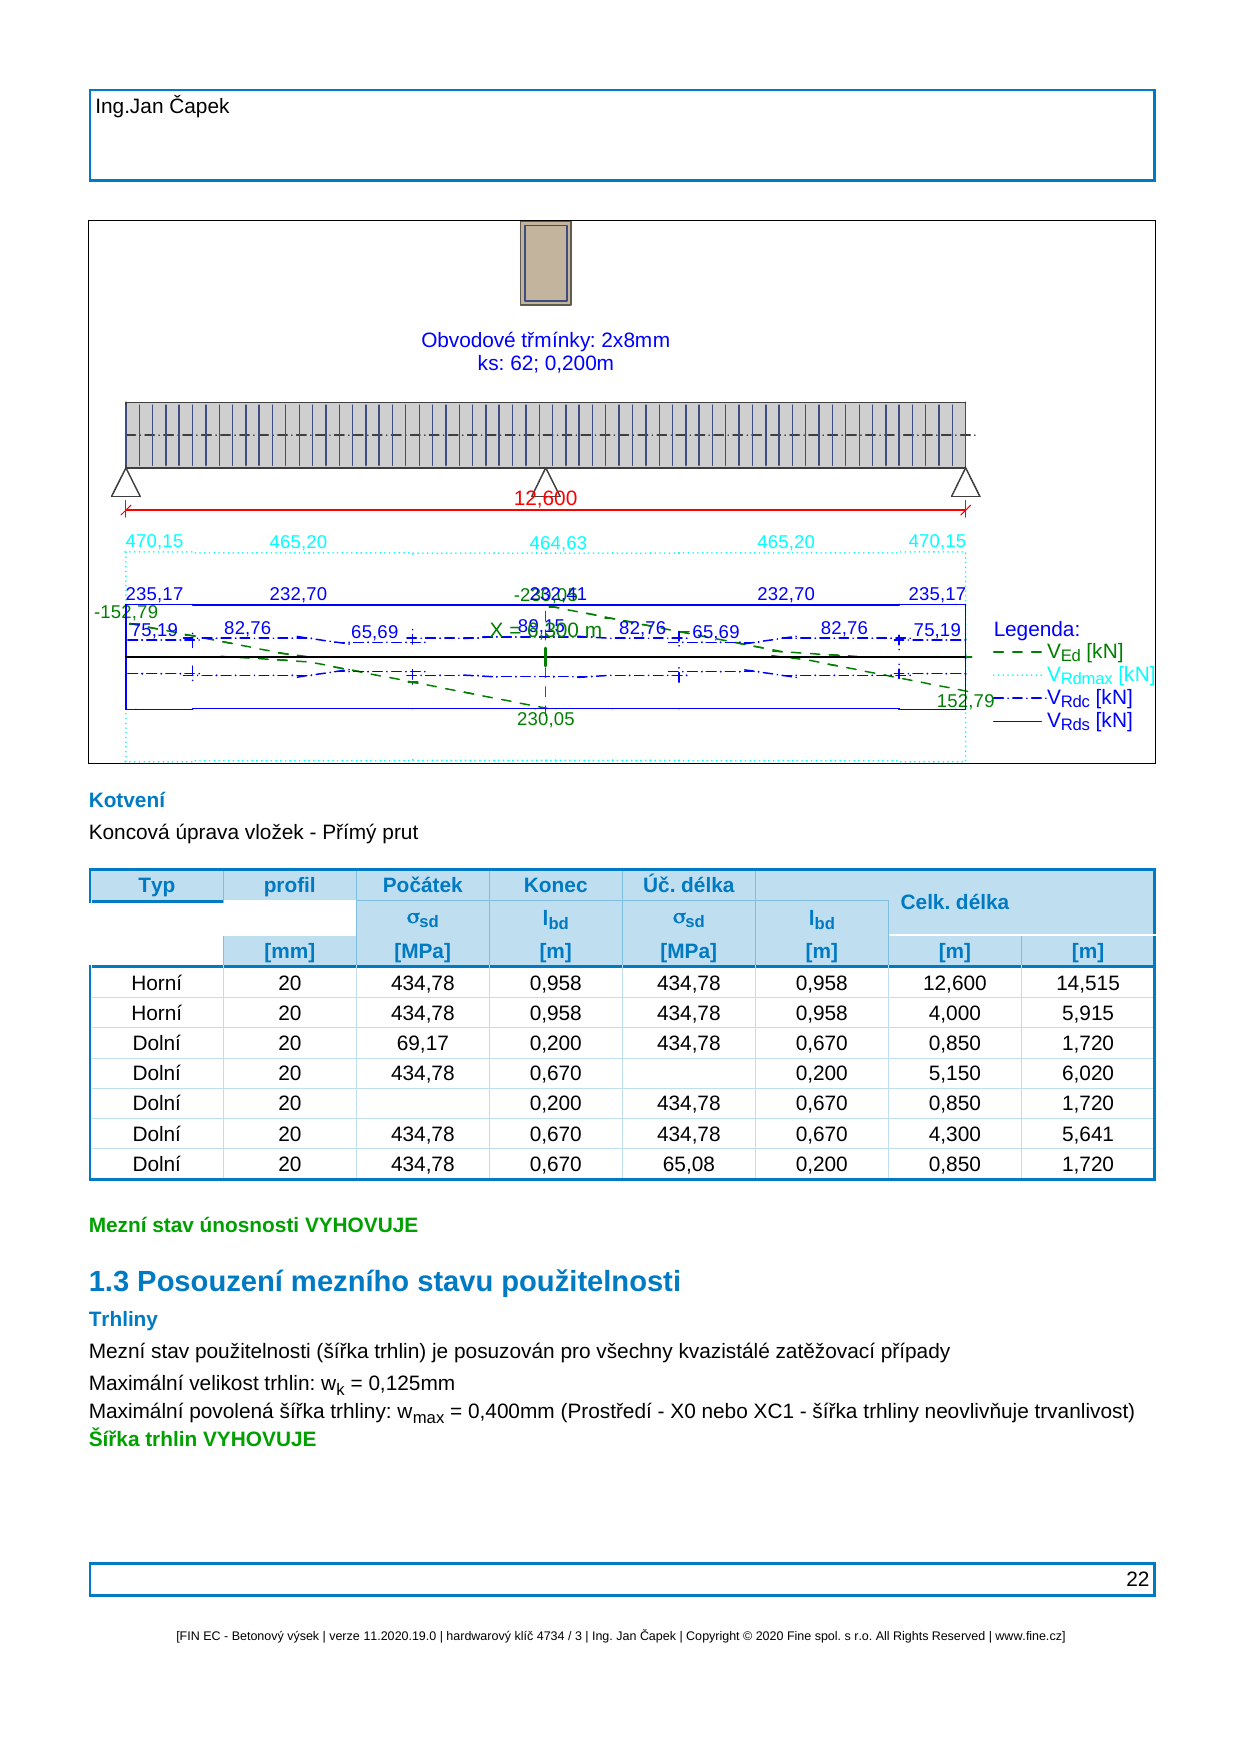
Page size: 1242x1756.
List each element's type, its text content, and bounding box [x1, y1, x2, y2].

table_cell 69,17 [357, 1028, 489, 1057]
table_header Typ [91, 871, 223, 900]
table_cell 5,915 [1022, 998, 1153, 1027]
table_cell 5,150 [889, 1059, 1021, 1088]
table_cell 434,78 [623, 1119, 755, 1148]
table_cell 434,78 [623, 1089, 755, 1118]
table_cell 0,200 [490, 1028, 622, 1057]
table_cell [m] [490, 936, 622, 965]
table_cell 0,958 [490, 998, 622, 1027]
table_cell 434,78 [357, 1059, 489, 1088]
table_cell 0,670 [756, 1028, 888, 1057]
table_cell 4,300 [889, 1119, 1021, 1148]
text 1.3 Posouzení mezního stavu použitelnosti [88, 1264, 1153, 1298]
text Maximální povolená šířka trhliny: wmax = 0,400mm (Prostředí - X0 nebo XC1 - šířka trhliny neovlivňuje trvanlivost) [88, 1399, 1153, 1427]
table_cell 65,08 [623, 1149, 755, 1178]
table_cell 4,000 [889, 998, 1021, 1027]
table_cell 0,670 [490, 1149, 622, 1178]
text Šířka trhlin VYHOVUJE [88, 1427, 1153, 1451]
text Mezní stav únosnosti VYHOVUJE [88, 1213, 1153, 1237]
table_cell 0,200 [756, 1149, 888, 1178]
table_cell 0,670 [756, 1089, 888, 1118]
table_cell 434,78 [623, 998, 755, 1027]
table_cell 0,670 [490, 1059, 622, 1088]
table_cell 0,958 [490, 968, 622, 997]
table_cell 434,78 [623, 1028, 755, 1057]
table_cell [623, 1059, 755, 1088]
table_cell 0,670 [490, 1119, 622, 1148]
table_cell Dolní [91, 1089, 223, 1118]
table_cell Horní [91, 998, 223, 1027]
table_header Konec [490, 871, 622, 900]
table_cell 20 [224, 998, 356, 1027]
table_cell [MPa] [623, 936, 755, 965]
table_cell 20 [224, 1059, 356, 1088]
table_cell 0,200 [490, 1089, 622, 1118]
table_cell 20 [224, 968, 356, 997]
text Maximální velikost trhlin: wk = 0,125mm [88, 1371, 1153, 1399]
table_cell 0,670 [756, 1119, 888, 1148]
table_cell 20 [224, 1028, 356, 1057]
text Mezní stav použitelnosti (šířka trhlin) je posuzován pro všechny kvazistálé zatěžovací případy [88, 1339, 1153, 1363]
table_cell lbd [490, 901, 622, 936]
table_cell [mm] [224, 936, 356, 965]
table_cell lbd [756, 901, 888, 936]
table_cell 434,78 [357, 968, 489, 997]
table_header profil [224, 871, 356, 900]
table_cell [357, 1089, 489, 1118]
table_cell [m] [756, 936, 888, 965]
table_cell 1,720 [1022, 1028, 1153, 1057]
table_header Úč. délka [623, 871, 755, 900]
table_cell 0,958 [756, 968, 888, 997]
text Trhliny [88, 1306, 1153, 1330]
text Kotvení [88, 788, 1153, 812]
table_cell Horní [91, 966, 223, 997]
table_cell 0,200 [756, 1059, 888, 1088]
table_cell 0,850 [889, 1028, 1021, 1057]
table_cell Dolní [91, 1119, 223, 1148]
table_cell 1,720 [1022, 1149, 1153, 1178]
table_cell 434,78 [623, 968, 755, 997]
table_cell sd [357, 901, 489, 936]
table_cell 0,850 [889, 1089, 1021, 1118]
table_header Celk. délka [756, 871, 1153, 934]
table_cell 20 [224, 1119, 356, 1148]
table_cell sd [623, 901, 755, 936]
table_cell 5,641 [1022, 1119, 1153, 1148]
table_cell Dolní [91, 1059, 223, 1088]
table_cell 434,78 [357, 1149, 489, 1178]
table_cell 1,720 [1022, 1089, 1153, 1118]
table_cell 0,850 [889, 1149, 1021, 1178]
table_cell [MPa] [357, 936, 489, 965]
table_cell 20 [224, 1089, 356, 1118]
table_cell 14,515 [1022, 968, 1153, 997]
table_cell 6,020 [1022, 1059, 1153, 1088]
table_cell 12,600 [889, 968, 1021, 997]
text Koncová úprava vložek - Přímý prut [88, 820, 1153, 844]
table_cell [m] [889, 936, 1021, 965]
table_header Počátek [357, 871, 489, 900]
table_cell 434,78 [357, 998, 489, 1027]
table_cell 0,958 [756, 998, 888, 1027]
table_cell 434,78 [357, 1119, 489, 1148]
table_cell 20 [224, 1149, 356, 1178]
table_cell [m] [1022, 936, 1153, 965]
table_cell Dolní [91, 1028, 223, 1057]
table_cell Dolní [91, 1149, 223, 1178]
